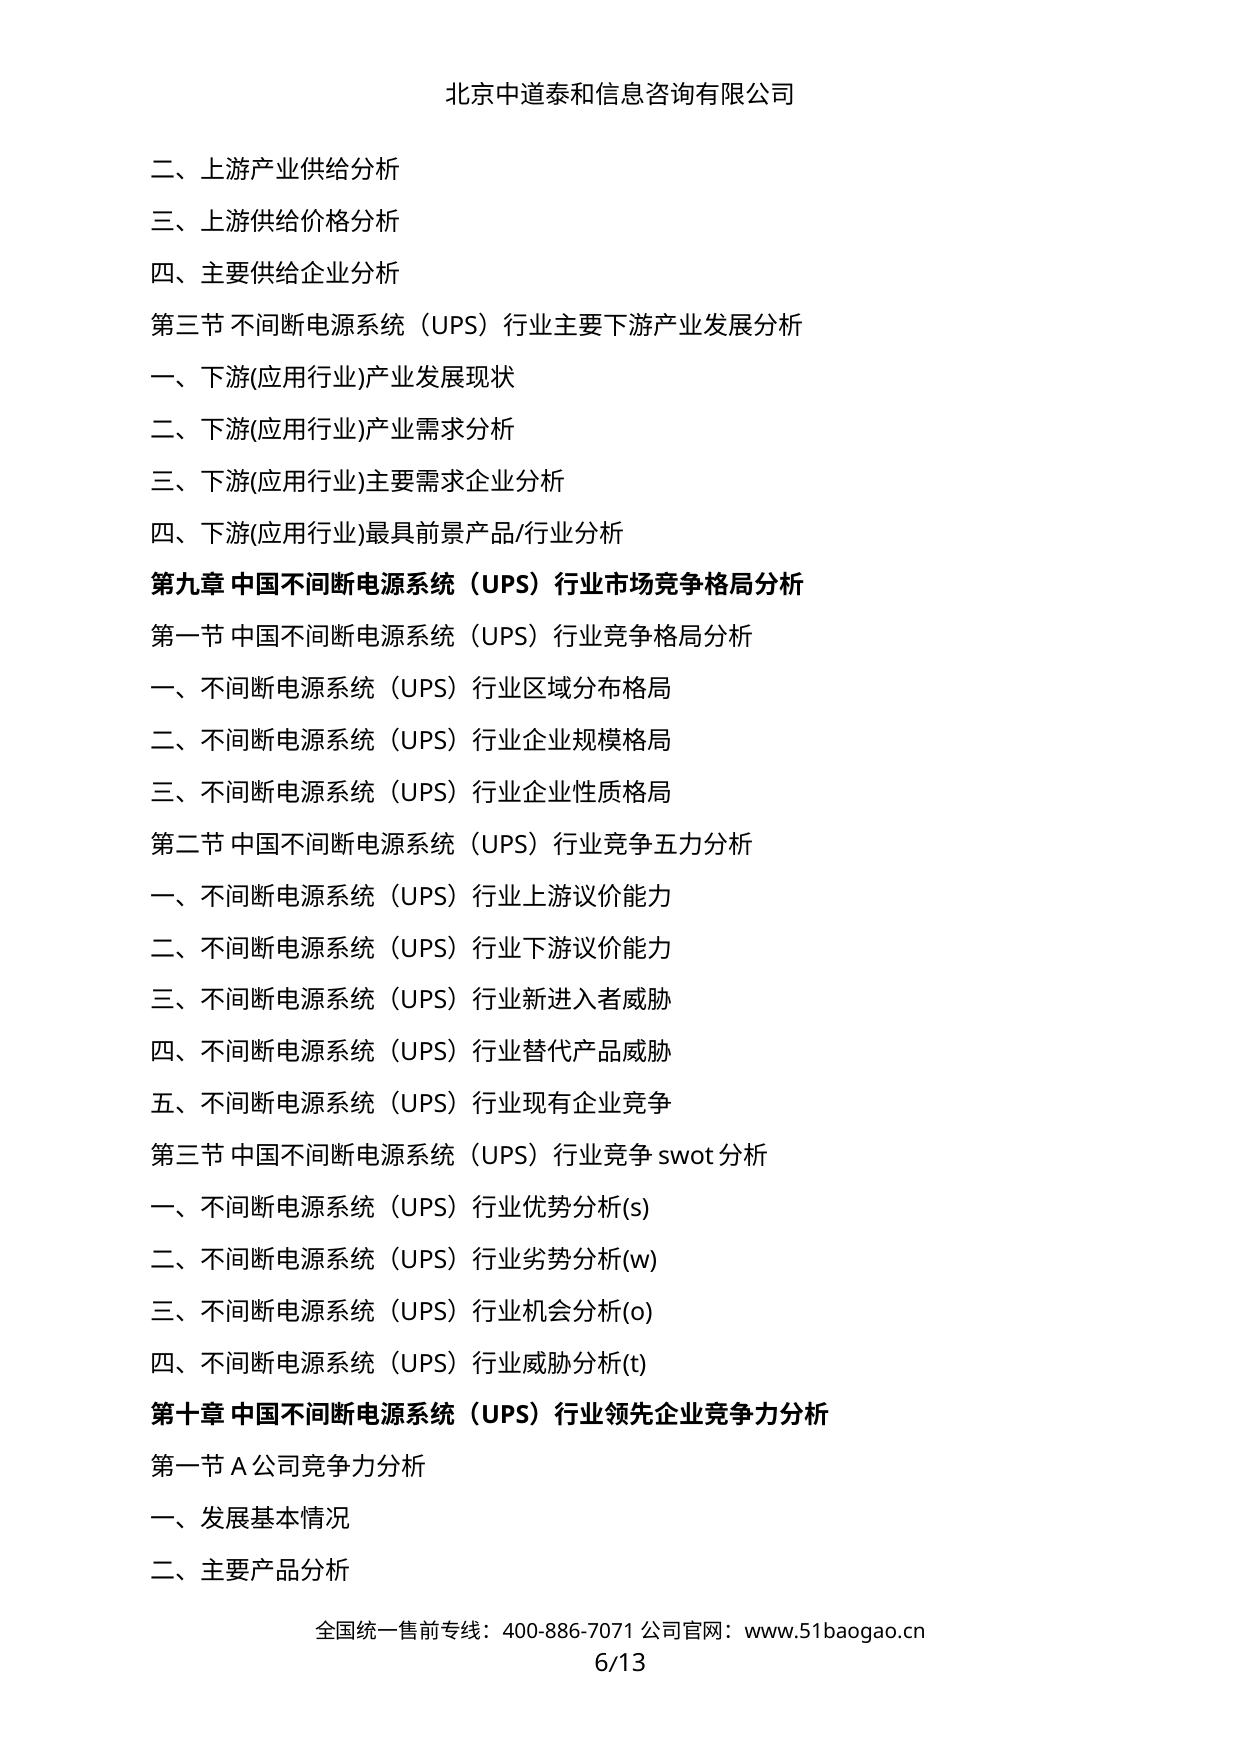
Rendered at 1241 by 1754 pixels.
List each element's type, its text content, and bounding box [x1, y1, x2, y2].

text 五、不间断电源系统（UPS）行业现有企业竞争 [150, 1084, 1090, 1120]
text 第九章 中国不间断电源系统（UPS）行业市场竞争格局分析 [150, 565, 1090, 601]
text 一、不间断电源系统（UPS）行业优势分析(s) [150, 1187, 1090, 1224]
text 一、发展基本情况 [150, 1499, 1090, 1535]
text 四、主要供给企业分析 [150, 254, 1090, 290]
text 三、下游(应用行业)主要需求企业分析 [150, 461, 1090, 497]
text 第十章 中国不间断电源系统（UPS）行业领先企业竞争力分析 [150, 1395, 1090, 1431]
text 二、主要产品分析 [150, 1551, 1090, 1587]
text 三、不间断电源系统（UPS）行业机会分析(o) [150, 1291, 1090, 1327]
text 二、下游(应用行业)产业需求分析 [150, 409, 1090, 446]
text 四、下游(应用行业)最具前景产品/行业分析 [150, 513, 1090, 549]
text 二、不间断电源系统（UPS）行业下游议价能力 [150, 928, 1090, 964]
text 二、不间断电源系统（UPS）行业劣势分析(w) [150, 1239, 1090, 1276]
text 一、下游(应用行业)产业发展现状 [150, 357, 1090, 394]
text 二、上游产业供给分析 [150, 150, 1090, 186]
text 三、不间断电源系统（UPS）行业新进入者威胁 [150, 980, 1090, 1016]
text 四、不间断电源系统（UPS）行业威胁分析(t) [150, 1343, 1090, 1379]
text 四、不间断电源系统（UPS）行业替代产品威胁 [150, 1032, 1090, 1068]
text 三、上游供给价格分析 [150, 202, 1090, 238]
text 第一节 中国不间断电源系统（UPS）行业竞争格局分析 [150, 617, 1090, 653]
text 二、不间断电源系统（UPS）行业企业规模格局 [150, 721, 1090, 757]
text 一、不间断电源系统（UPS）行业区域分布格局 [150, 669, 1090, 705]
text 第二节 中国不间断电源系统（UPS）行业竞争五力分析 [150, 824, 1090, 861]
text 三、不间断电源系统（UPS）行业企业性质格局 [150, 772, 1090, 809]
text 第三节 中国不间断电源系统（UPS）行业竞争swot分析 [150, 1136, 1090, 1172]
text 一、不间断电源系统（UPS）行业上游议价能力 [150, 876, 1090, 912]
text 第一节 A公司竞争力分析 [150, 1447, 1090, 1483]
text 第三节 不间断电源系统（UPS）行业主要下游产业发展分析 [150, 306, 1090, 342]
